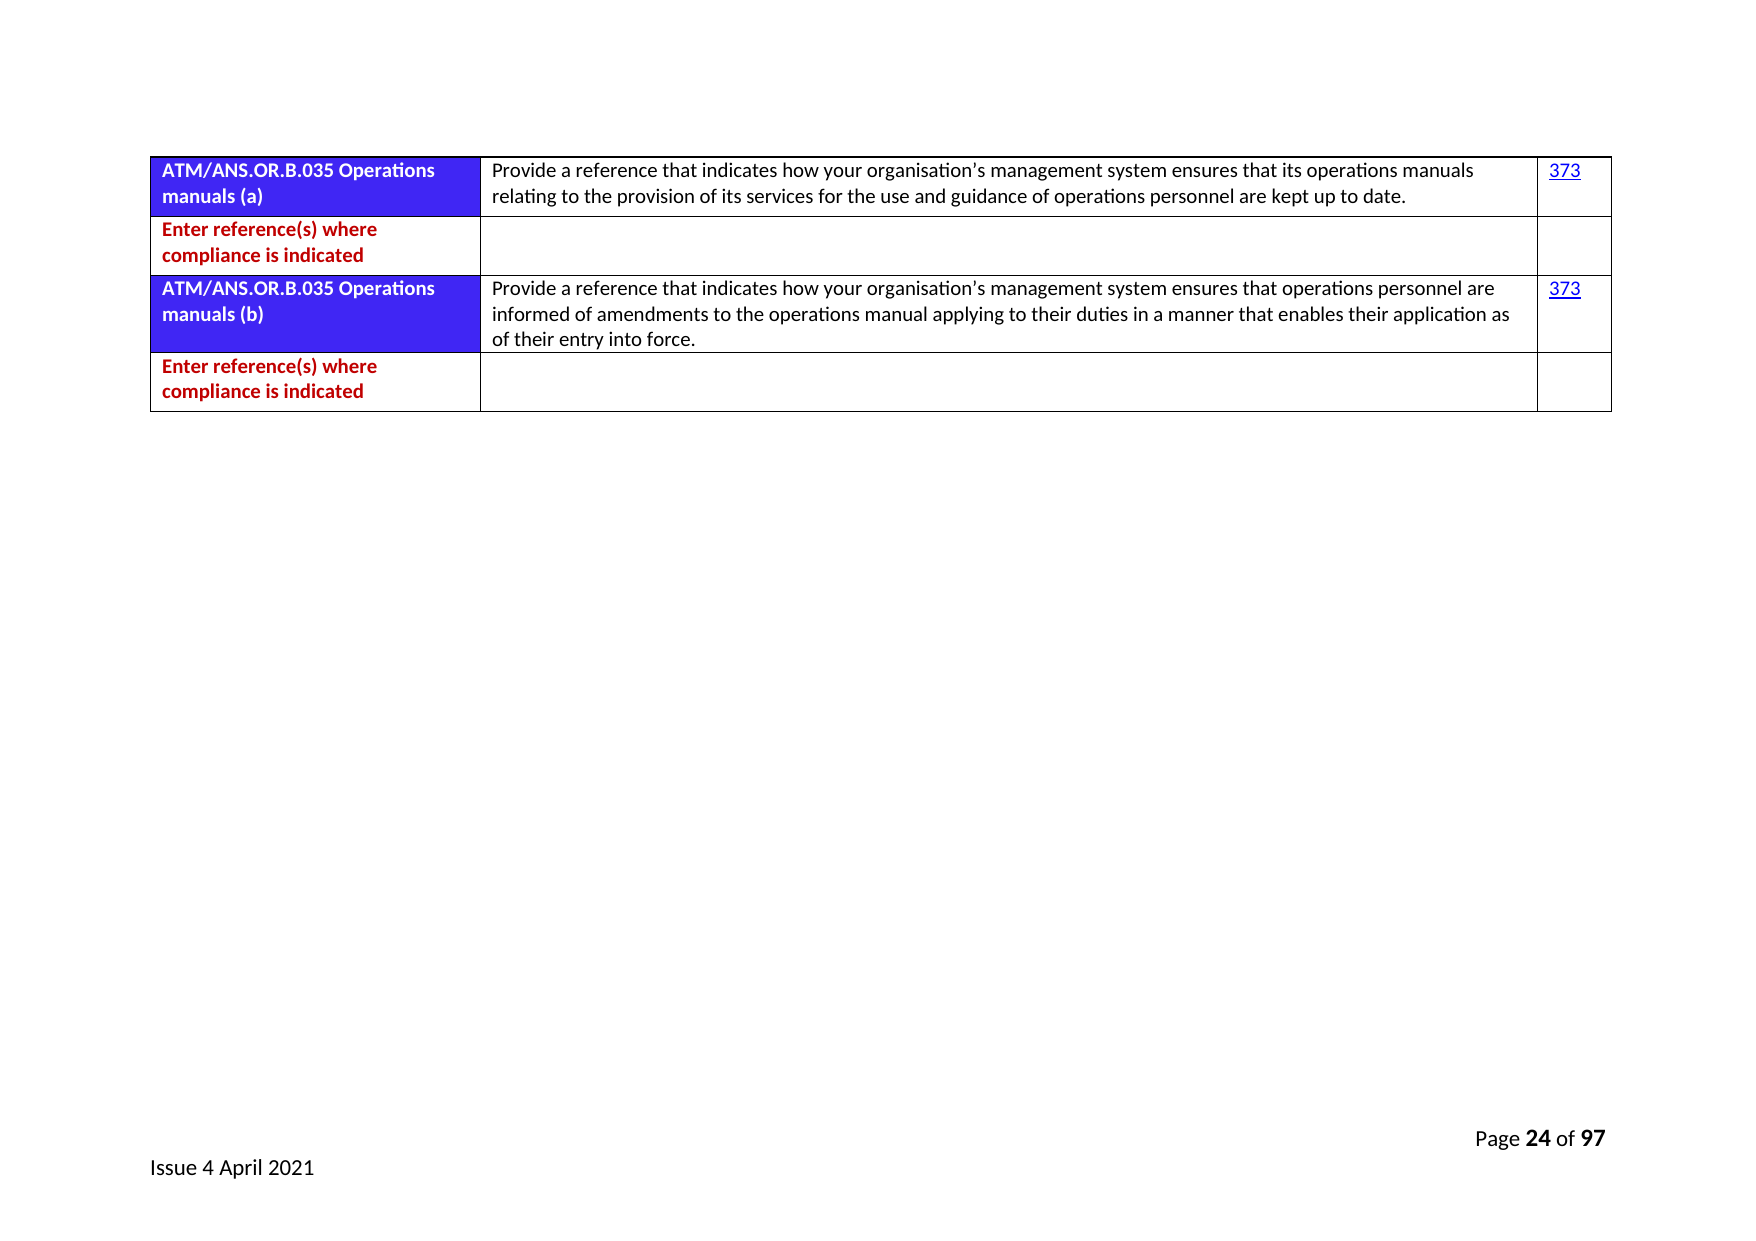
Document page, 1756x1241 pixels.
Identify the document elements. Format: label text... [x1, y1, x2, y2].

table_cell [1538, 217, 1611, 274]
table_cell Enter reference(s) where compliance is indicated [151, 217, 480, 274]
table_cell Enter reference(s) where compliance is indicated [151, 353, 480, 411]
table_cell 373 [1538, 276, 1611, 352]
table_header ATM/ANS.OR.B.035 Operations manuals (a) [151, 158, 480, 216]
table_cell [481, 353, 1537, 411]
table_cell [1538, 353, 1611, 411]
table_cell [481, 217, 1537, 274]
table_cell ATM/ANS.OR.B.035 Operations manuals (b) [151, 276, 480, 352]
table_cell Provide a reference that indicates how your organisation’s management system ensures that operations personnel are informed of amendments to the operations manual applying to their duties in a manner that enables their application as of their entry into force. [481, 276, 1537, 352]
table_header 373 [1538, 158, 1611, 216]
table_header Provide a reference that indicates how your organisation’s management system ensures that its operations manuals relating to the provision of its services for the use and guidance of operations personnel are kept up to date. [481, 158, 1537, 216]
